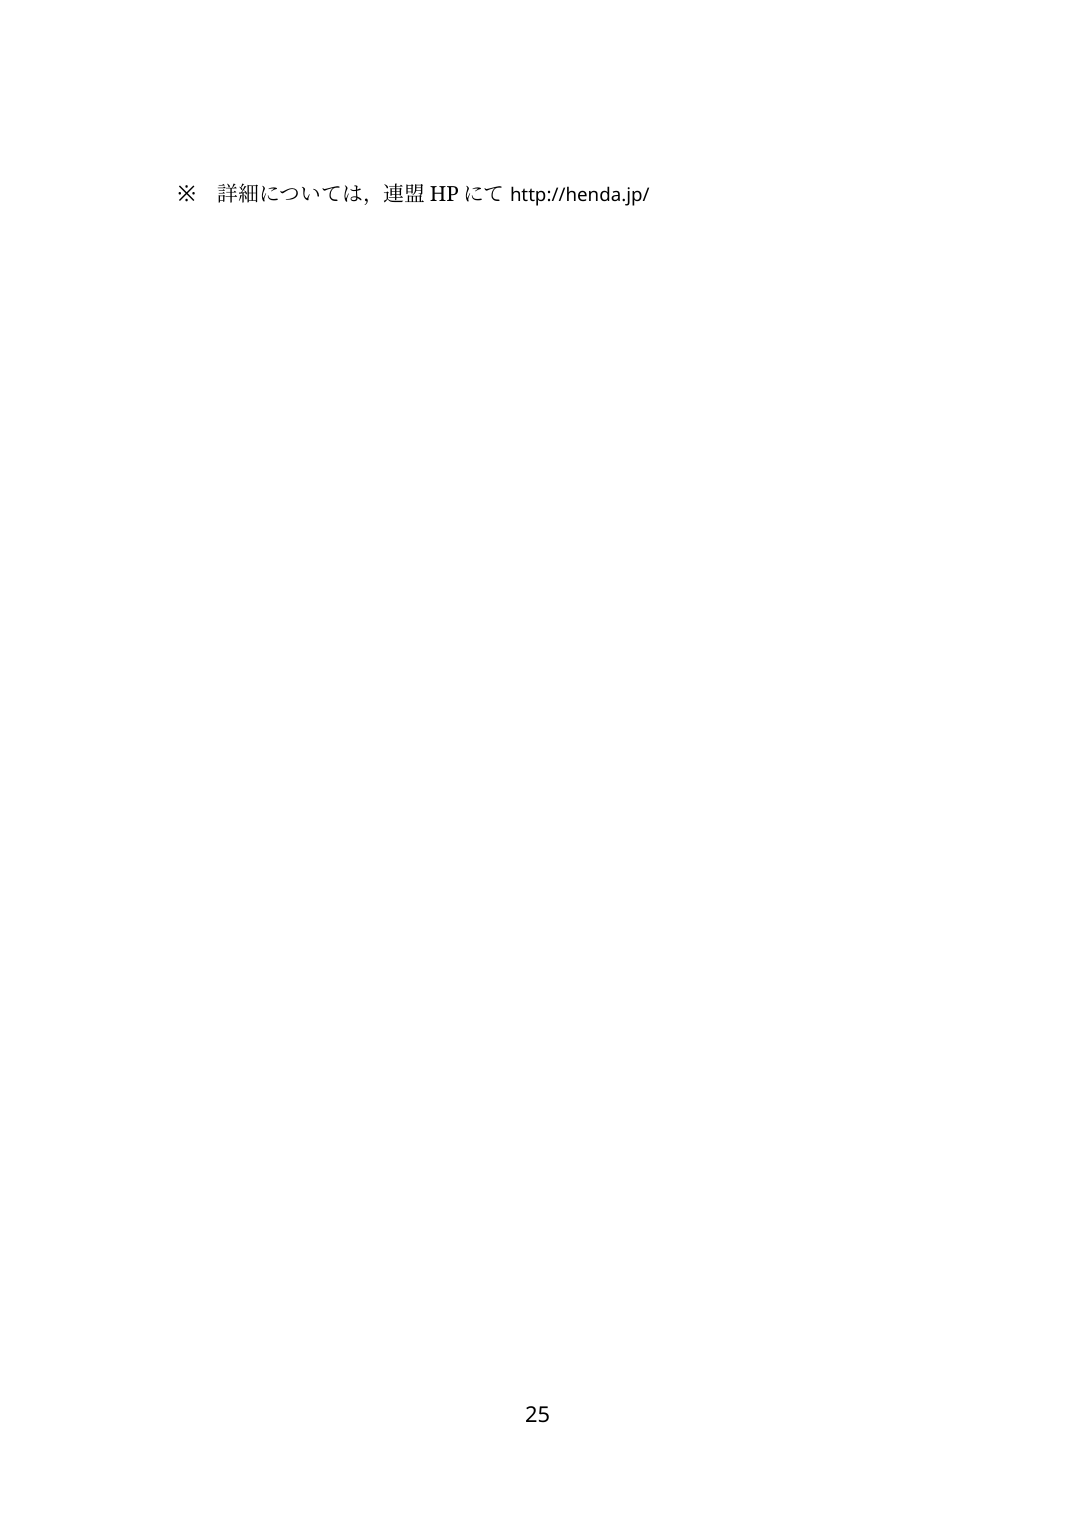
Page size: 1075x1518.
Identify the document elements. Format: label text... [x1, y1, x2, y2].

text ※ 詳細については，連盟HPにて http://henda.jp/ [177, 177, 898, 207]
